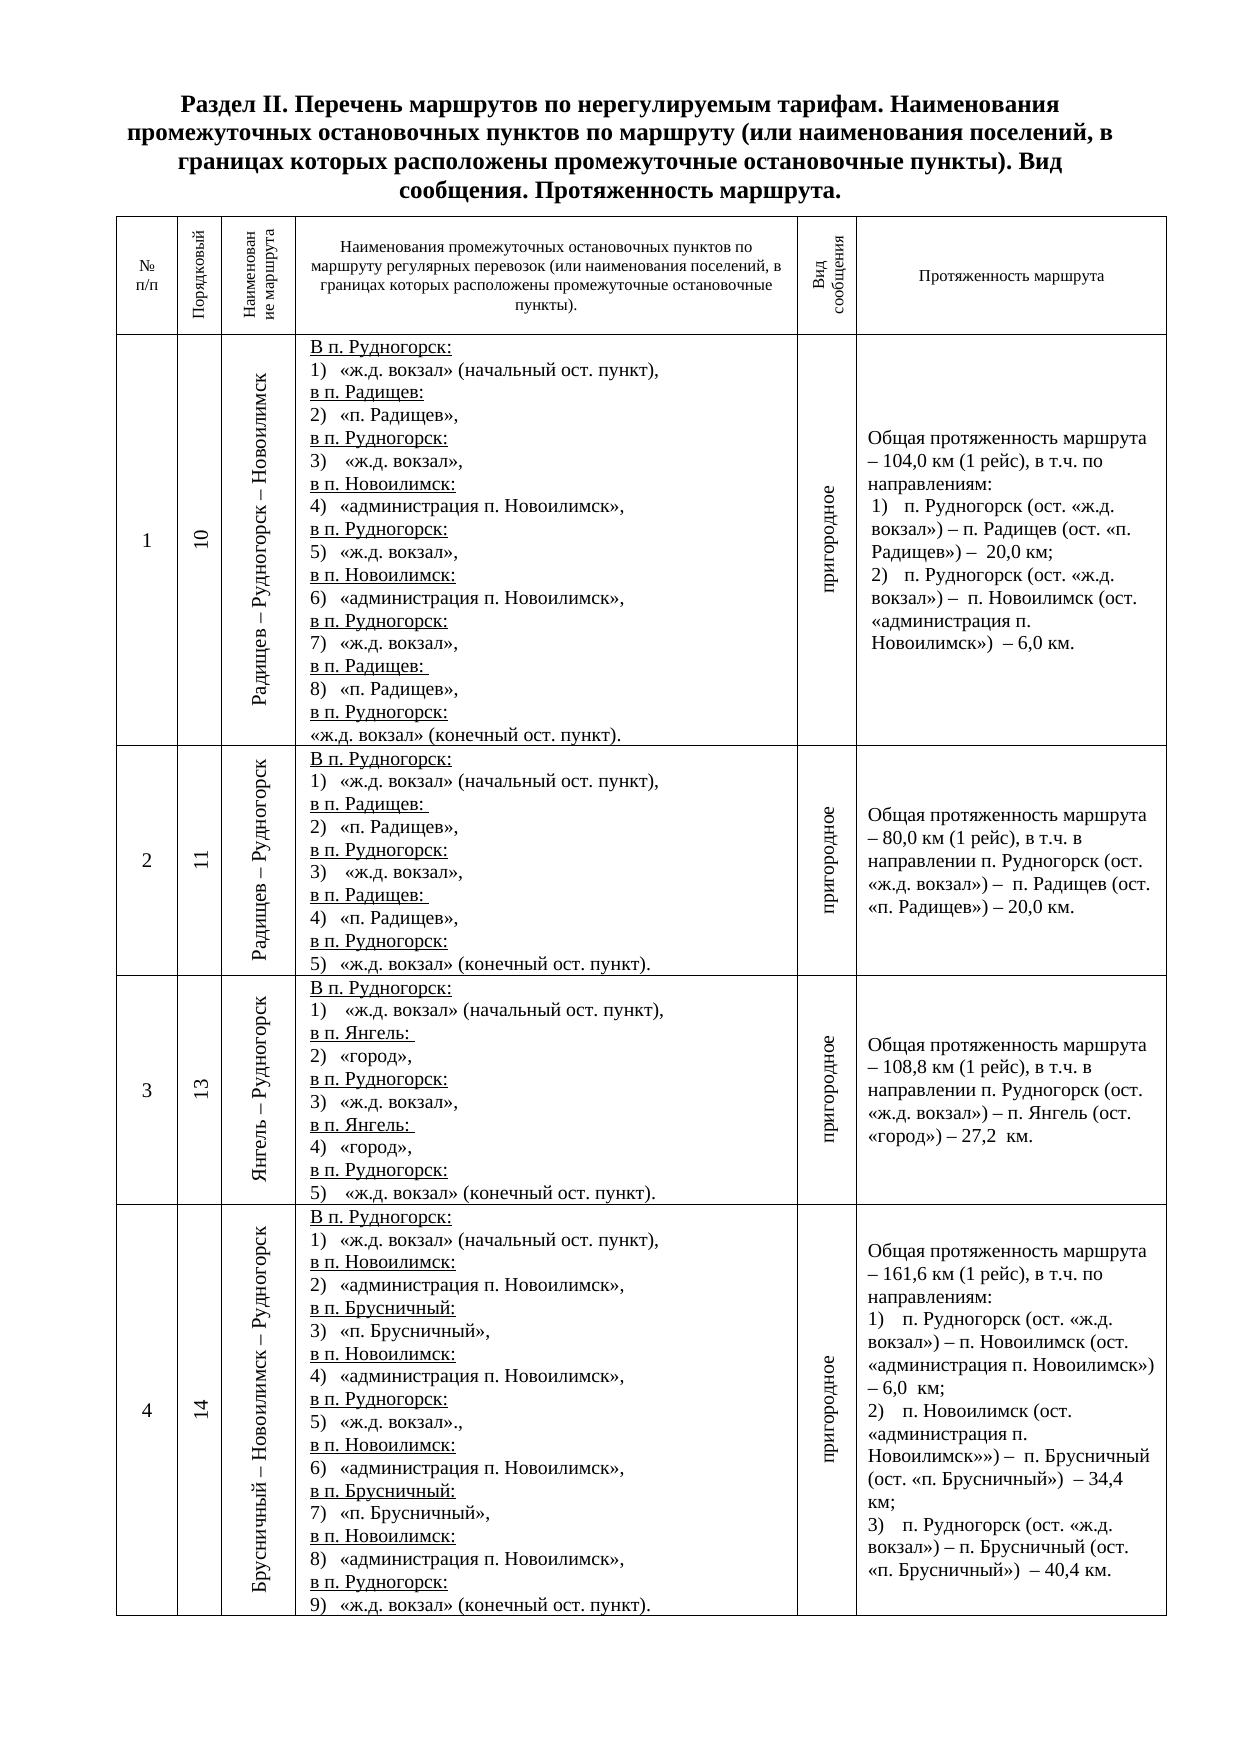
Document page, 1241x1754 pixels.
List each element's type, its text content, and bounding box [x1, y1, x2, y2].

table_cell пригородное [798, 1205, 856, 1615]
table_cell В п. Рудногорск: «ж.д. вокзал» (начальный ост. пункт), в п. Новоилимск: «администрация п. Новоилимск», в п. Брусничный: «п. Брусничный», в п. Новоилимск: «администрация п. Новоилимск», в п. Рудногорск: «ж.д. вокзал»., в п. Новоилимск: «администрация п. Новоилимск», в п. Брусничный: «п. Брусничный», в п. Новоилимск: «администрация п. Новоилимск», в п. Рудногорск: «ж.д. вокзал» (конечный ост. пункт). [296, 1205, 797, 1615]
table_cell Общая протяженность маршрута – 80,0 км (1 рейс), в т.ч. в направлении п. Рудногорск (ост. «ж.д. вокзал») – п. Радищев (ост. «п. Радищев») – 20,0 км. [857, 746, 1166, 974]
table_header Порядковый № маршрута [178, 217, 221, 334]
table_cell В п. Рудногорск: «ж.д. вокзал» (начальный ост. пункт), в п. Янгель: «город», в п. Рудногорск: «ж.д. вокзал», в п. Янгель: «город», в п. Рудногорск: «ж.д. вокзал» (конечный ост. пункт). [296, 976, 797, 1204]
table_header Наименования промежуточных остановочных пунктов по маршруту регулярных перевозок (или наименования поселений, в границах которых расположены промежуточные остановочные пункты). [296, 217, 797, 334]
table_cell 1 [117, 335, 177, 745]
table_cell Общая протяженность маршрута – 108,8 км (1 рейс), в т.ч. в направлении п. Рудногорск (ост. «ж.д. вокзал») – п. Янгель (ост. «город») – 27,2 км. [857, 976, 1166, 1204]
table_cell пригородное [798, 746, 856, 974]
table_cell Радищев – Рудногорск – Новоилимск [222, 335, 295, 745]
table_header Протяженность маршрута [857, 217, 1166, 334]
table_header № п/п [117, 217, 177, 334]
table_header Вид сообщения [798, 217, 856, 334]
table_cell 14 [178, 1205, 221, 1615]
table_cell В п. Рудногорск: «ж.д. вокзал» (начальный ост. пункт), в п. Радищев: «п. Радищев», в п. Рудногорск: «ж.д. вокзал», в п. Новоилимск: «администрация п. Новоилимск», в п. Рудногорск: «ж.д. вокзал», в п. Новоилимск: «администрация п. Новоилимск», в п. Рудногорск: «ж.д. вокзал», в п. Радищев: «п. Радищев», в п. Рудногорск: «ж.д. вокзал» (конечный ост. пункт). [296, 335, 797, 745]
table_cell В п. Рудногорск: «ж.д. вокзал» (начальный ост. пункт), в п. Радищев: «п. Радищев», в п. Рудногорск: «ж.д. вокзал», в п. Радищев: «п. Радищев», в п. Рудногорск: «ж.д. вокзал» (конечный ост. пункт). [296, 746, 797, 974]
table_cell пригородное [798, 335, 856, 745]
table_cell Радищев – Рудногорск [222, 746, 295, 974]
text Раздел II. Перечень маршрутов по нерегулируемым тарифам. Наименования промежуточных остановочных пунктов по маршруту (или наименования поселений, в границах которых расположены промежуточные остановочные пункты). Вид сообщения. Протяженность маршрута. [118, 89, 1122, 204]
table_cell Брусничный – Новоилимск – Рудногорск [222, 1205, 295, 1615]
table_cell 3 [117, 976, 177, 1204]
table_cell 13 [178, 976, 221, 1204]
table_header Наименование маршрута [222, 217, 295, 334]
table_cell Общая протяженность маршрута – 161,6 км (1 рейс), в т.ч. по направлениям: п. Рудногорск (ост. «ж.д. вокзал») – п. Новоилимск (ост. «администрация п. Новоилимск») – 6,0 км; п. Новоилимск (ост. «администрация п. Новоилимск»») – п. Брусничный (ост. «п. Брусничный») – 34,4 км; п. Рудногорск (ост. «ж.д. вокзал») – п. Брусничный (ост. «п. Брусничный») – 40,4 км. [857, 1205, 1166, 1615]
table_cell Общая протяженность маршрута – 104,0 км (1 рейс), в т.ч. по направлениям: п. Рудногорск (ост. «ж.д. вокзал») – п. Радищев (ост. «п. Радищев») – 20,0 км; п. Рудногорск (ост. «ж.д. вокзал») – п. Новоилимск (ост. «администрация п. Новоилимск») – 6,0 км. [857, 335, 1166, 745]
table_cell пригородное [798, 976, 856, 1204]
table_cell 10 [178, 335, 221, 745]
table_cell Янгель – Рудногорск [222, 976, 295, 1204]
table_cell 11 [178, 746, 221, 974]
table_cell 4 [117, 1205, 177, 1615]
table_cell 2 [117, 746, 177, 974]
